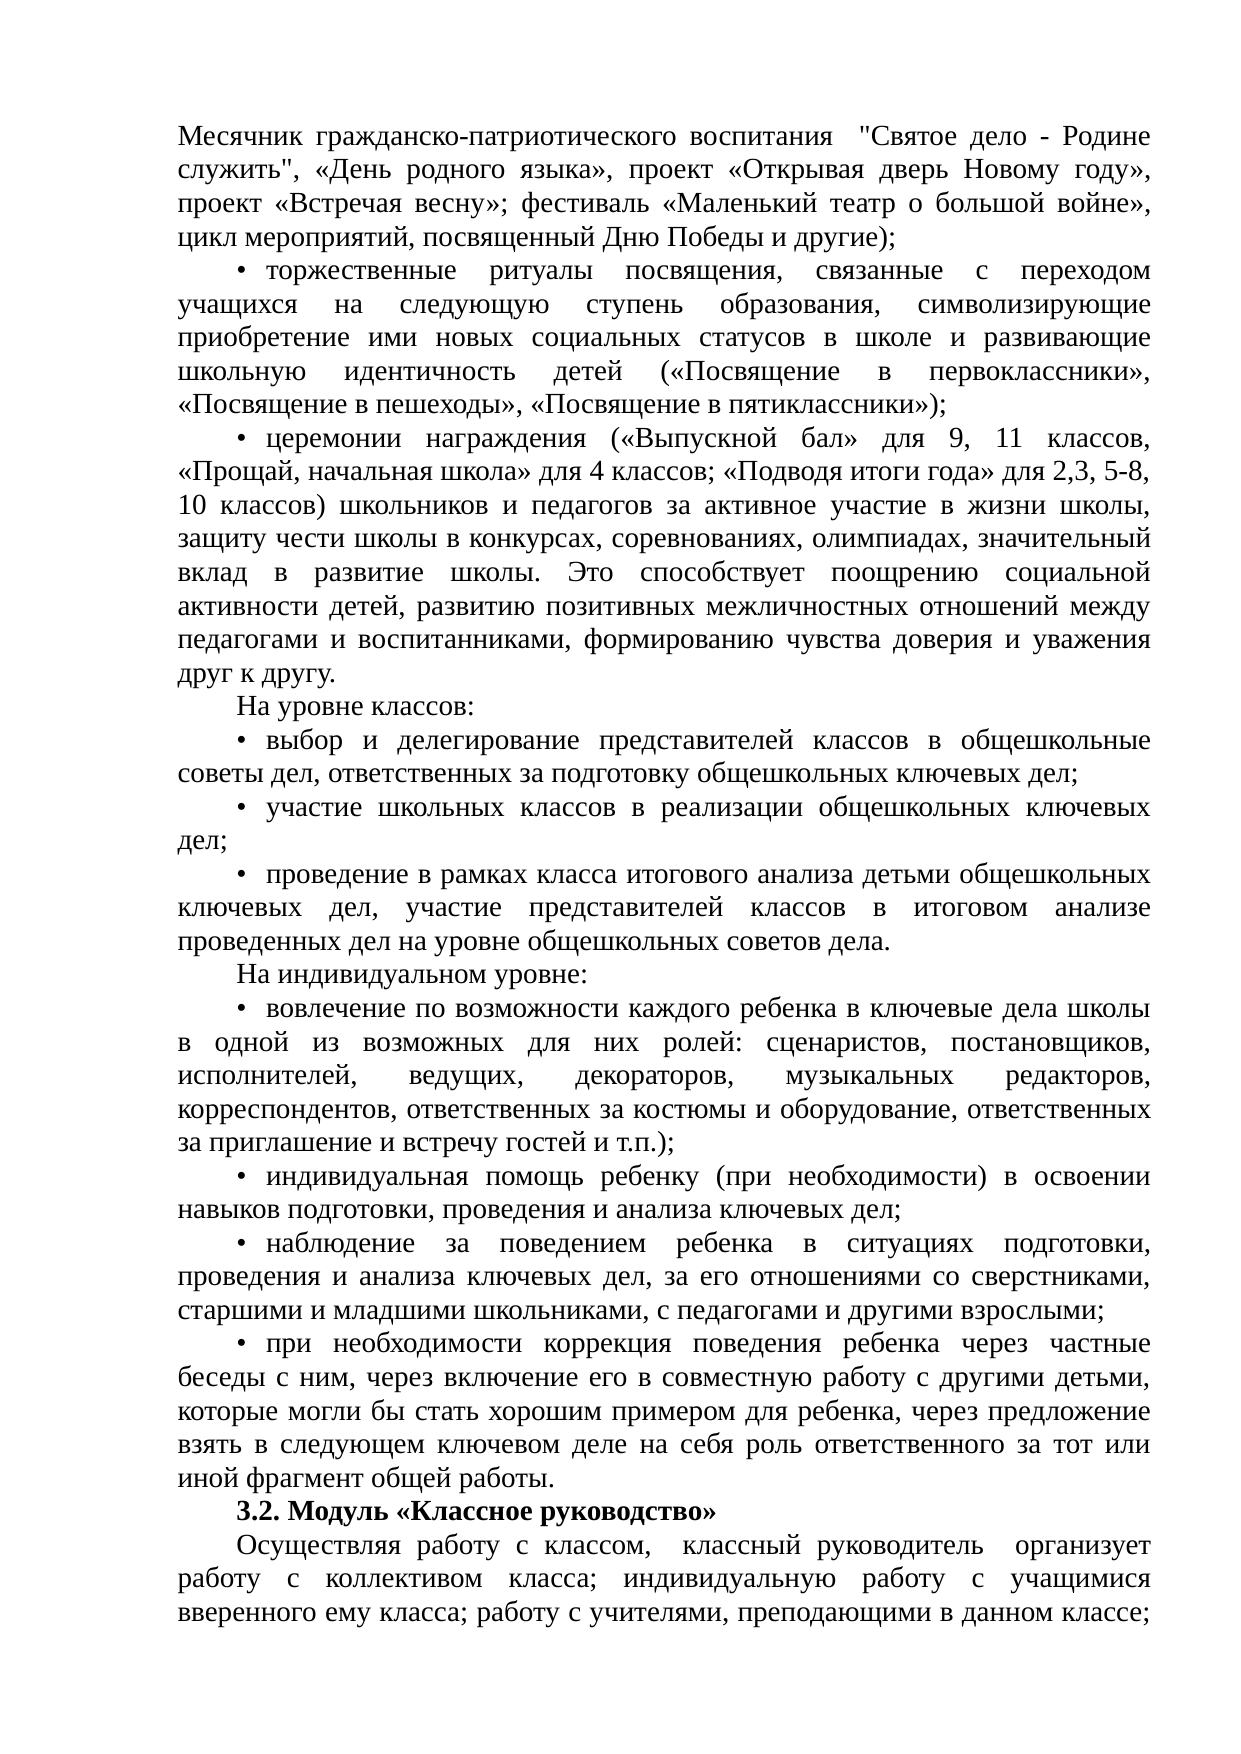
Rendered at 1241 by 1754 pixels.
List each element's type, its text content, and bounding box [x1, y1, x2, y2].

text • церемонии награждения («Выпускной бал» для 9, 11 классов, «Прощай, начальная школа» для 4 классов; «Подводя итоги года» для 2,3, 5-8, 10 классов) школьников и педагогов за активное участие в жизни школы, защиту чести школы в конкурсах, соревнованиях, олимпиадах, значительный вклад в развитие школы. Это способствует поощрению социальной активности детей, развитию позитивных межличностных отношений между педагогами и воспитанниками, формированию чувства доверия и уважения друг к другу. [177, 420, 1152, 688]
text • наблюдение за поведением ребенка в ситуациях подготовки, проведения и анализа ключевых дел, за его отношениями со сверстниками, старшими и младшими школьниками, с педагогами и другими взрослыми; [177, 1225, 1152, 1326]
text На уровне классов: [177, 688, 1152, 722]
text • вовлечение по возможности каждого ребенка в ключевые дела школы в одной из возможных для них ролей: сценаристов, постановщиков, исполнителей, ведущих, декораторов, музыкальных редакторов, корреспондентов, ответственных за костюмы и оборудование, ответственных за приглашение и встречу гостей и т.п.); [177, 990, 1152, 1158]
text • торжественные ритуалы посвящения, связанные с переходом учащихся на следующую ступень образования, символизирующие приобретение ими новых социальных статусов в школе и развивающие школьную идентичность детей («Посвящение в первоклассники», «Посвящение в пешеходы», «Посвящение в пятиклассники»); [177, 252, 1152, 420]
text • индивидуальная помощь ребенку (при необходимости) в освоении навыков подготовки, проведения и анализа ключевых дел; [177, 1158, 1152, 1225]
text На индивидуальном уровне: [177, 957, 1152, 990]
text • участие школьных классов в реализации общешкольных ключевых дел; [177, 789, 1152, 856]
text • проведение в рамках класса итогового анализа детьми общешкольных ключевых дел, участие представителей классов в итоговом анализе проведенных дел на уровне общешкольных советов дела. [177, 856, 1152, 957]
text • при необходимости коррекция поведения ребенка через частные беседы с ним, через включение его в совместную работу с другими детьми, которые могли бы стать хорошим примером для ребенка, через предложение взять в следующем ключевом деле на себя роль ответственного за тот или иной фрагмент общей работы. [177, 1326, 1152, 1493]
text 3.2. Модуль «Классное руководство» [177, 1493, 1152, 1527]
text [177, 1527, 1152, 1627]
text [177, 118, 1152, 252]
text • выбор и делегирование представителей классов в общешкольные советы дел, ответственных за подготовку общешкольных ключевых дел; [177, 722, 1152, 789]
